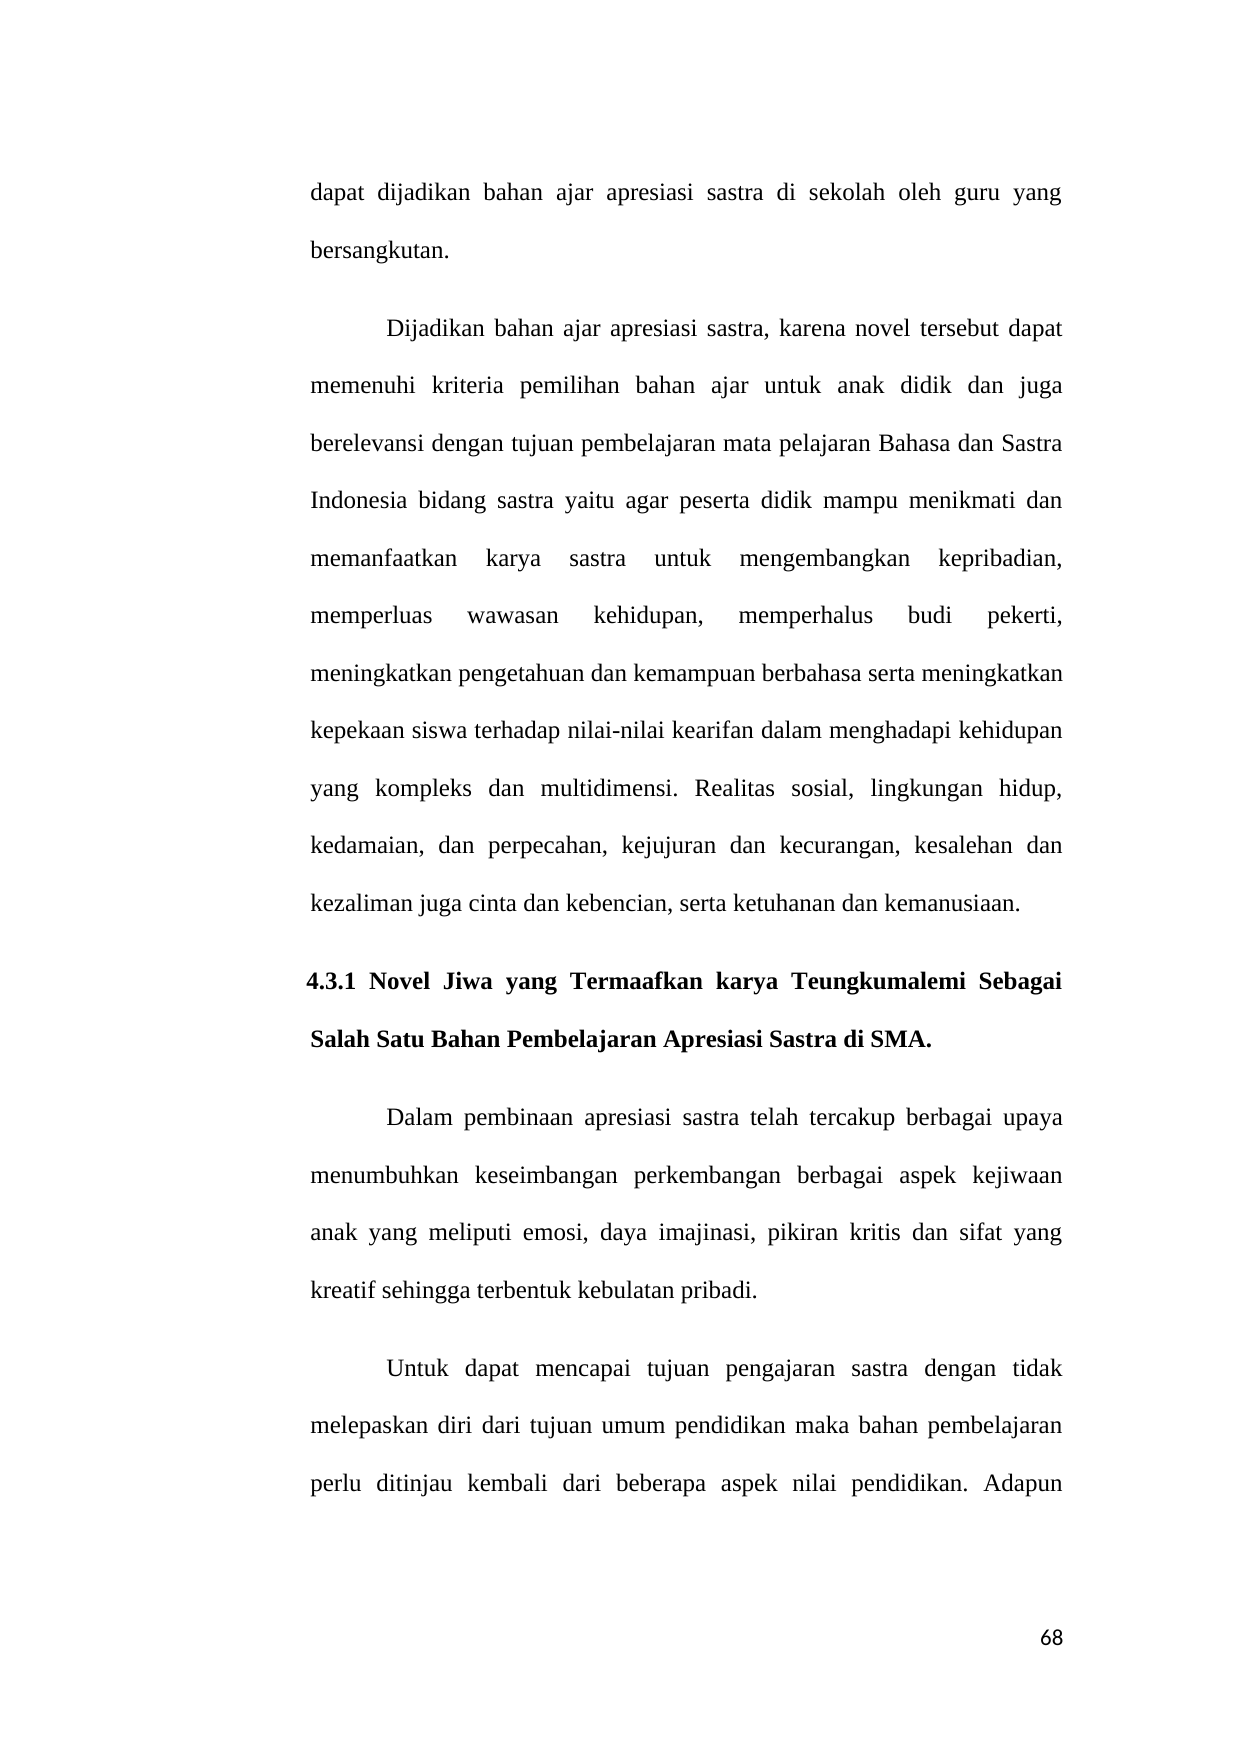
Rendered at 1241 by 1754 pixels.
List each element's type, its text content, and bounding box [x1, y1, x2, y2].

text Dijadikan bahan ajar apresiasi sastra, karena novel tersebut dapat memenuhi kriteria pemilihan bahan ajar untuk anak didik dan juga berelevansi dengan tujuan pembelajaran mata pelajaran Bahasa dan Sastra Indonesia bidang sastra yaitu agar peserta didik mampu menikmati dan memanfaatkan karya sastra untuk mengembangkan kepribadian, memperluas wawasan kehidupan, memperhalus budi pekerti, meningkatkan pengetahuan dan kemampuan berbahasa serta meningkatkan kepekaan siswa terhadap nilai-nilai kearifan dalam menghadapi kehidupan yang kompleks dan multidimensi. Realitas sosial, lingkungan hidup, kedamaian, dan perpecahan, kejujuran dan kecurangan, kesalehan dan kezaliman juga cinta dan kebencian, serta ketuhanan dan kemanusiaan. [306, 313, 1063, 917]
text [306, 1353, 1063, 1497]
text 4.3.1 Novel Jiwa yang Termaafkan karya Teungkumalemi Sebagai Salah Satu Bahan Pembelajaran Apresiasi Sastra di SMA. [306, 966, 1063, 1053]
text Dalam pembinaan apresiasi sastra telah tercakup berbagai upaya menumbuhkan keseimbangan perkembangan berbagai aspek kejiwaan anak yang meliputi emosi, daya imajinasi, pikiran kritis dan sifat yang kreatif sehingga terbentuk kebulatan pribadi. [306, 1102, 1063, 1303]
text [306, 177, 1063, 263]
